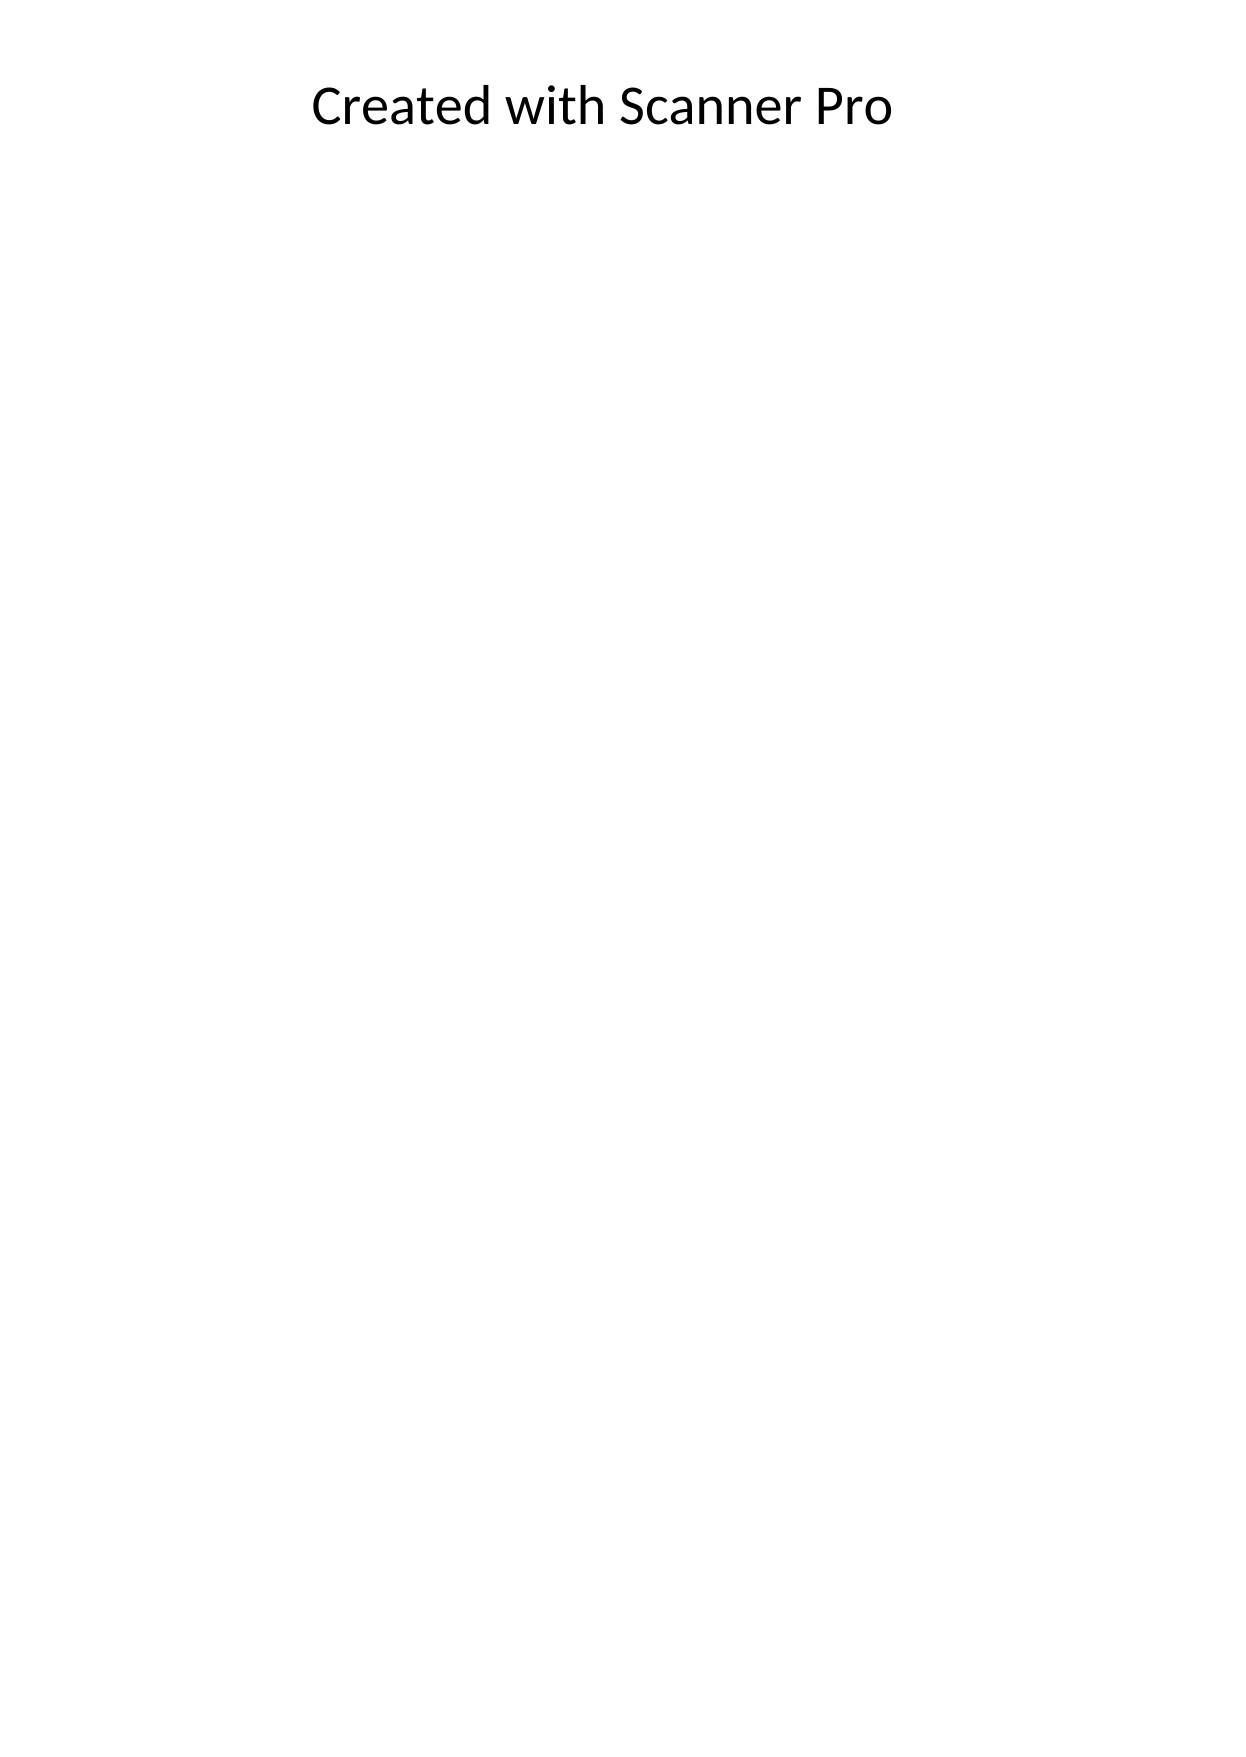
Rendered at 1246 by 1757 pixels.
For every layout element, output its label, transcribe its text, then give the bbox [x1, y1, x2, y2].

text Created with Scanner Pro [311, 70, 1096, 138]
